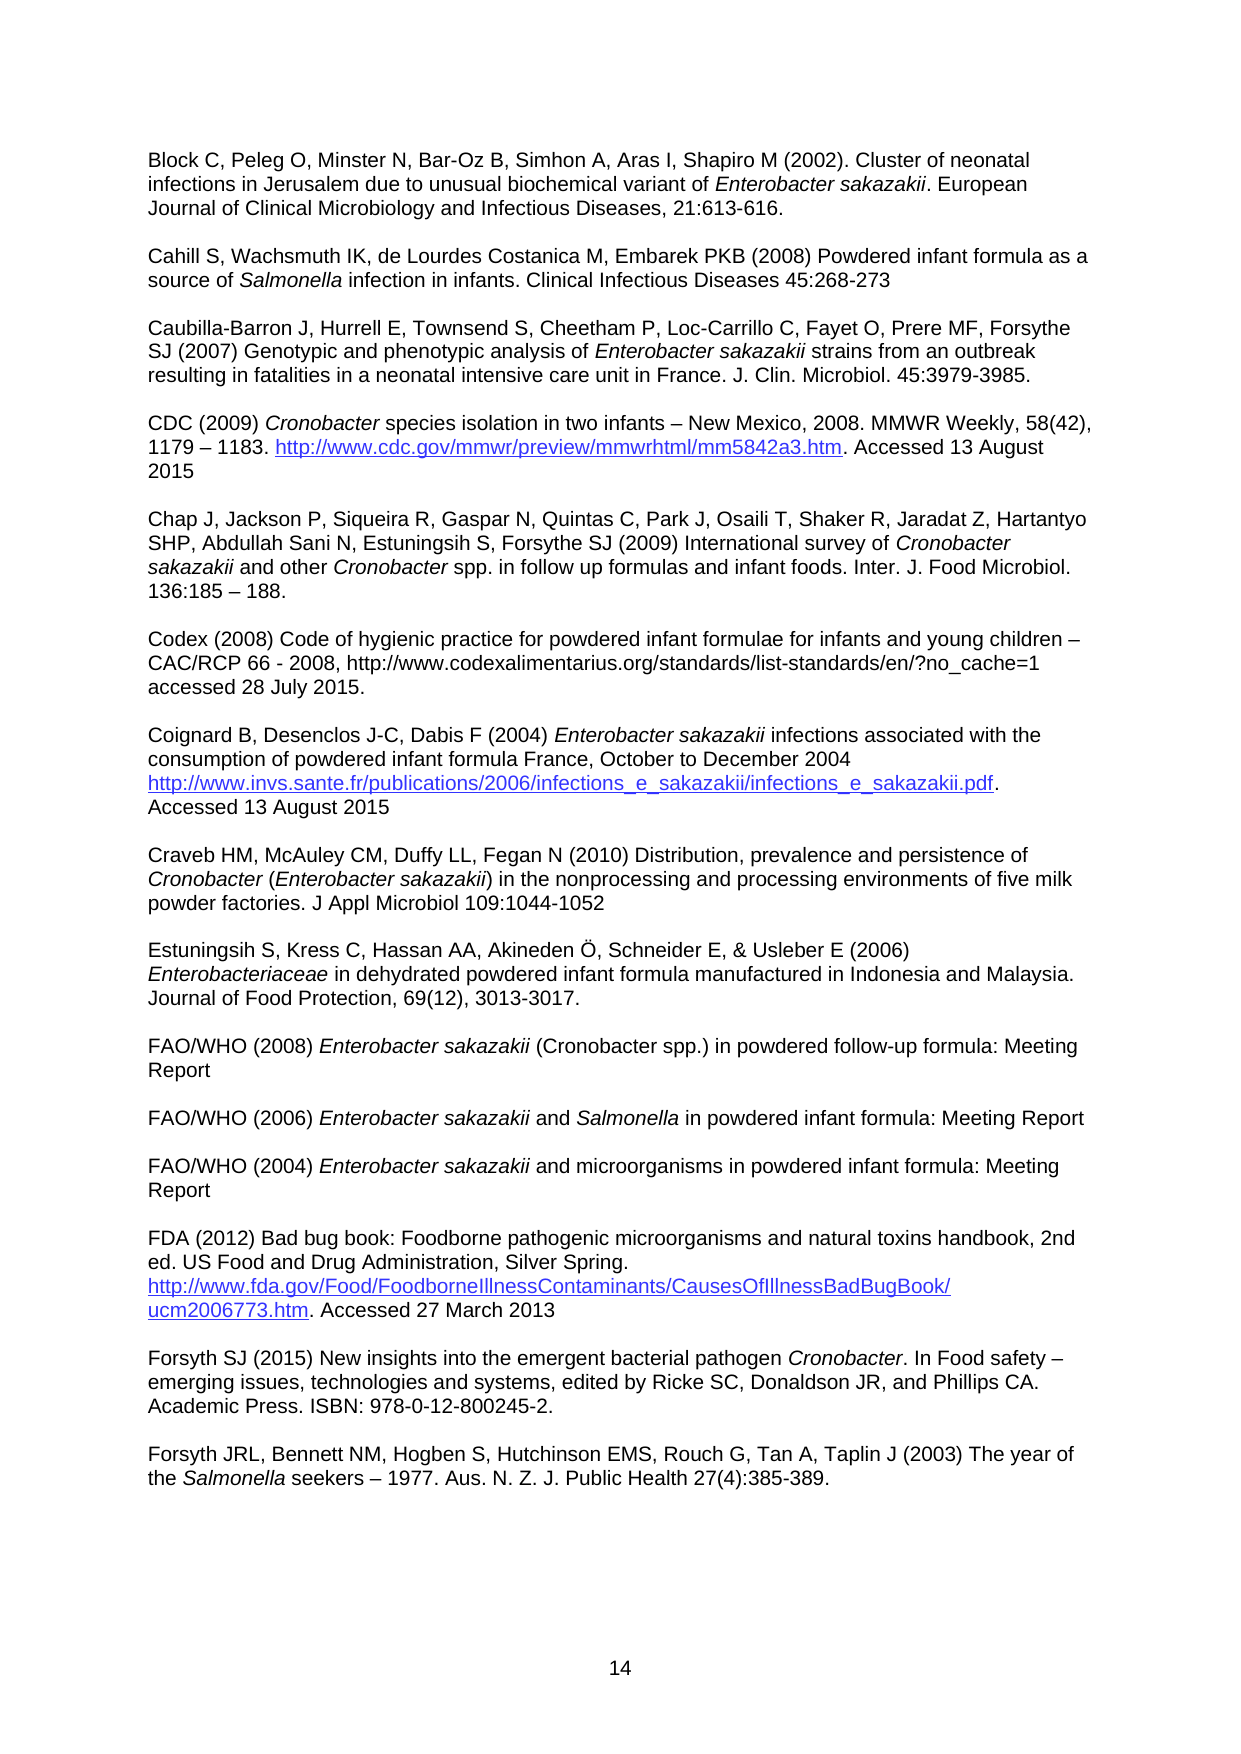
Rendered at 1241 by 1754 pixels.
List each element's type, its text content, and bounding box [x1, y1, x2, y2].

text Caubilla-Barron J, Hurrell E, Townsend S, Cheetham P, Loc-Carrillo C, Fayet O, Prere MF, Forsythe SJ (2007) Genotypic and phenotypic analysis of Enterobacter sakazakii strains from an outbreak resulting in fatalities in a neonatal intensive care unit in France. J. Clin. Microbiol. 45:3979-3985. [148, 315, 1092, 387]
text CDC (2009) Cronobacter species isolation in two infants – New Mexico, 2008. MMWR Weekly, 58(42), 1179 – 1183. http://www.cdc.gov/mmwr/preview/mmwrhtml/mm5842a3.htm. Accessed 13 August 2015 [148, 411, 1092, 483]
text Chap J, Jackson P, Siqueira R, Gaspar N, Quintas C, Park J, Osaili T, Shaker R, Jaradat Z, Hartantyo SHP, Abdullah Sani N, Estuningsih S, Forsythe SJ (2009) International survey of Cronobacter sakazakii and other Cronobacter spp. in follow up formulas and infant foods. Inter. J. Food Microbiol. 136:185 – 188. [148, 507, 1092, 603]
text Block C, Peleg O, Minster N, Bar-Oz B, Simhon A, Aras I, Shapiro M (2002). Cluster of neonatal infections in Jerusalem due to unusual biochemical variant of Enterobacter sakazakii. European Journal of Clinical Microbiology and Infectious Diseases, 21:613-616. [148, 148, 1092, 219]
text Estuningsih S, Kress C, Hassan AA, Akineden Ö, Schneider E, & Usleber E (2006) Enterobacteriaceae in dehydrated powdered infant formula manufactured in Indonesia and Malaysia. Journal of Food Protection, 69(12), 3013-3017. [148, 938, 1092, 1010]
text FDA (2012) Bad bug book: Foodborne pathogenic microorganisms and natural toxins handbook, 2nd ed. US Food and Drug Administration, Silver Spring. http://www.fda.gov/Food/FoodborneIllnessContaminants/CausesOfIllnessBadBugBook/ucm2006773.htm. Accessed 27 March 2013 [148, 1226, 1092, 1322]
text FAO/WHO (2008) Enterobacter sakazakii (Cronobacter spp.) in powdered follow-up formula: Meeting Report [148, 1034, 1092, 1082]
text Craveb HM, McAuley CM, Duffy LL, Fegan N (2010) Distribution, prevalence and persistence of Cronobacter (Enterobacter sakazakii) in the nonprocessing and processing environments of five milk powder factories. J Appl Microbiol 109:1044-1052 [148, 842, 1092, 914]
text Coignard B, Desenclos J-C, Dabis F (2004) Enterobacter sakazakii infections associated with the consumption of powdered infant formula France, October to December 2004 http://www.invs.sante.fr/publications/2006/infections_e_sakazakii/infections_e_sakazakii.pdf. Accessed 13 August 2015 [148, 723, 1092, 818]
text Codex (2008) Code of hygienic practice for powdered infant formulae for infants and young children – CAC/RCP 66 - 2008, http://www.codexalimentarius.org/standards/list-standards/en/?no_cache=1 accessed 28 July 2015. [148, 627, 1092, 699]
text Forsyth JRL, Bennett NM, Hogben S, Hutchinson EMS, Rouch G, Tan A, Taplin J (2003) The year of the Salmonella seekers – 1977. Aus. N. Z. J. Public Health 27(4):385-389. [148, 1441, 1092, 1489]
text FAO/WHO (2006) Enterobacter sakazakii and Salmonella in powdered infant formula: Meeting Report [148, 1106, 1092, 1130]
text Forsyth SJ (2015) New insights into the emergent bacterial pathogen Cronobacter. In Food safety – emerging issues, technologies and systems, edited by Ricke SC, Donaldson JR, and Phillips CA. Academic Press. ISBN: 978-0-12-800245-2. [148, 1346, 1092, 1417]
text FAO/WHO (2004) Enterobacter sakazakii and microorganisms in powdered infant formula: Meeting Report [148, 1154, 1092, 1202]
text Cahill S, Wachsmuth IK, de Lourdes Costanica M, Embarek PKB (2008) Powdered infant formula as a source of Salmonella infection in infants. Clinical Infectious Diseases 45:268-273 [148, 243, 1092, 291]
